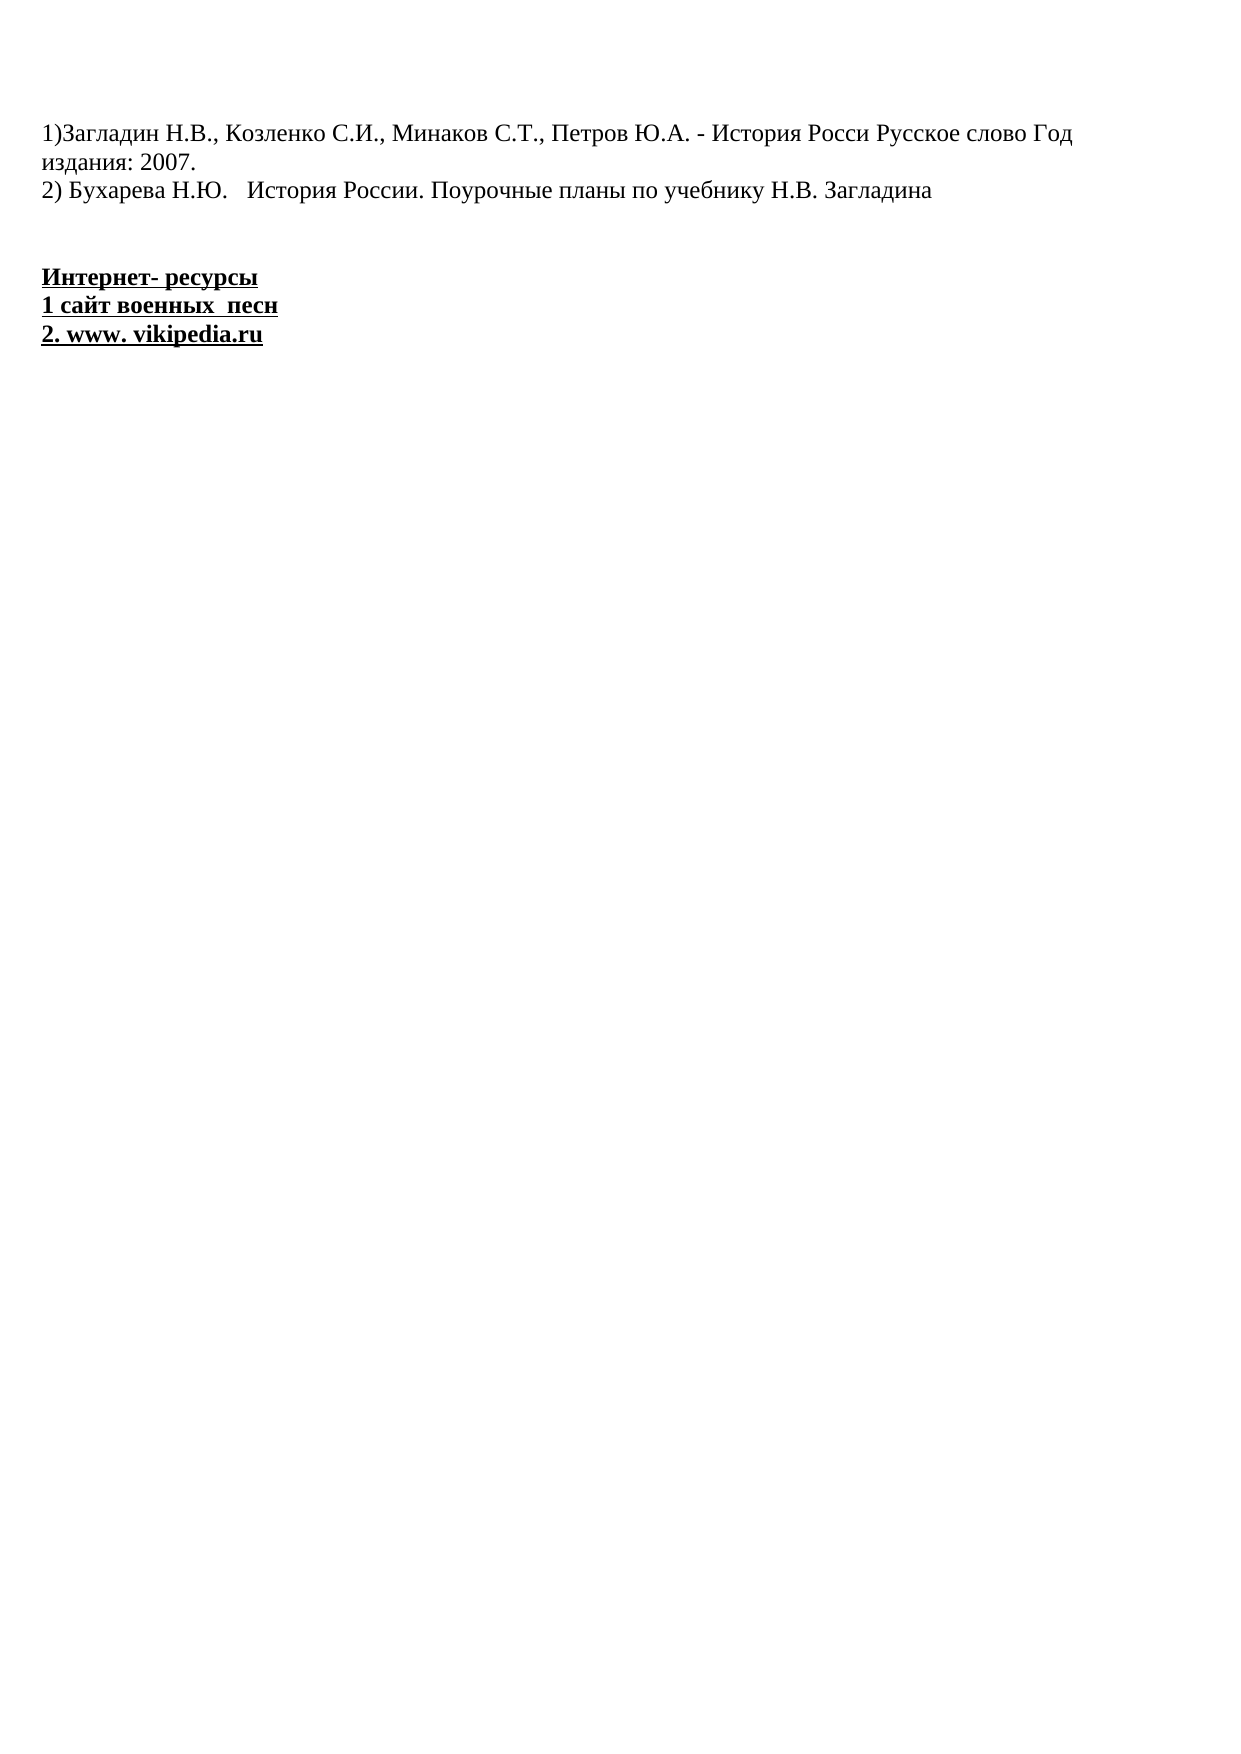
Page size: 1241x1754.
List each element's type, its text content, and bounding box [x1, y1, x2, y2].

text 1)Загладин Н.В., Козленко С.И., Минаков С.Т., Петров Ю.А. - История Росси Русское слово Год издания: 2007. [41, 118, 1152, 176]
text 2) Бухарева Н.Ю. История России. Поурочные планы по учебнику Н.В. Загладина [41, 176, 1152, 204]
text 2. www. vikipedia.ru [41, 319, 1152, 348]
text 1 сайт военных песн [41, 291, 1152, 319]
text Интернет- ресурсы [41, 262, 1152, 291]
